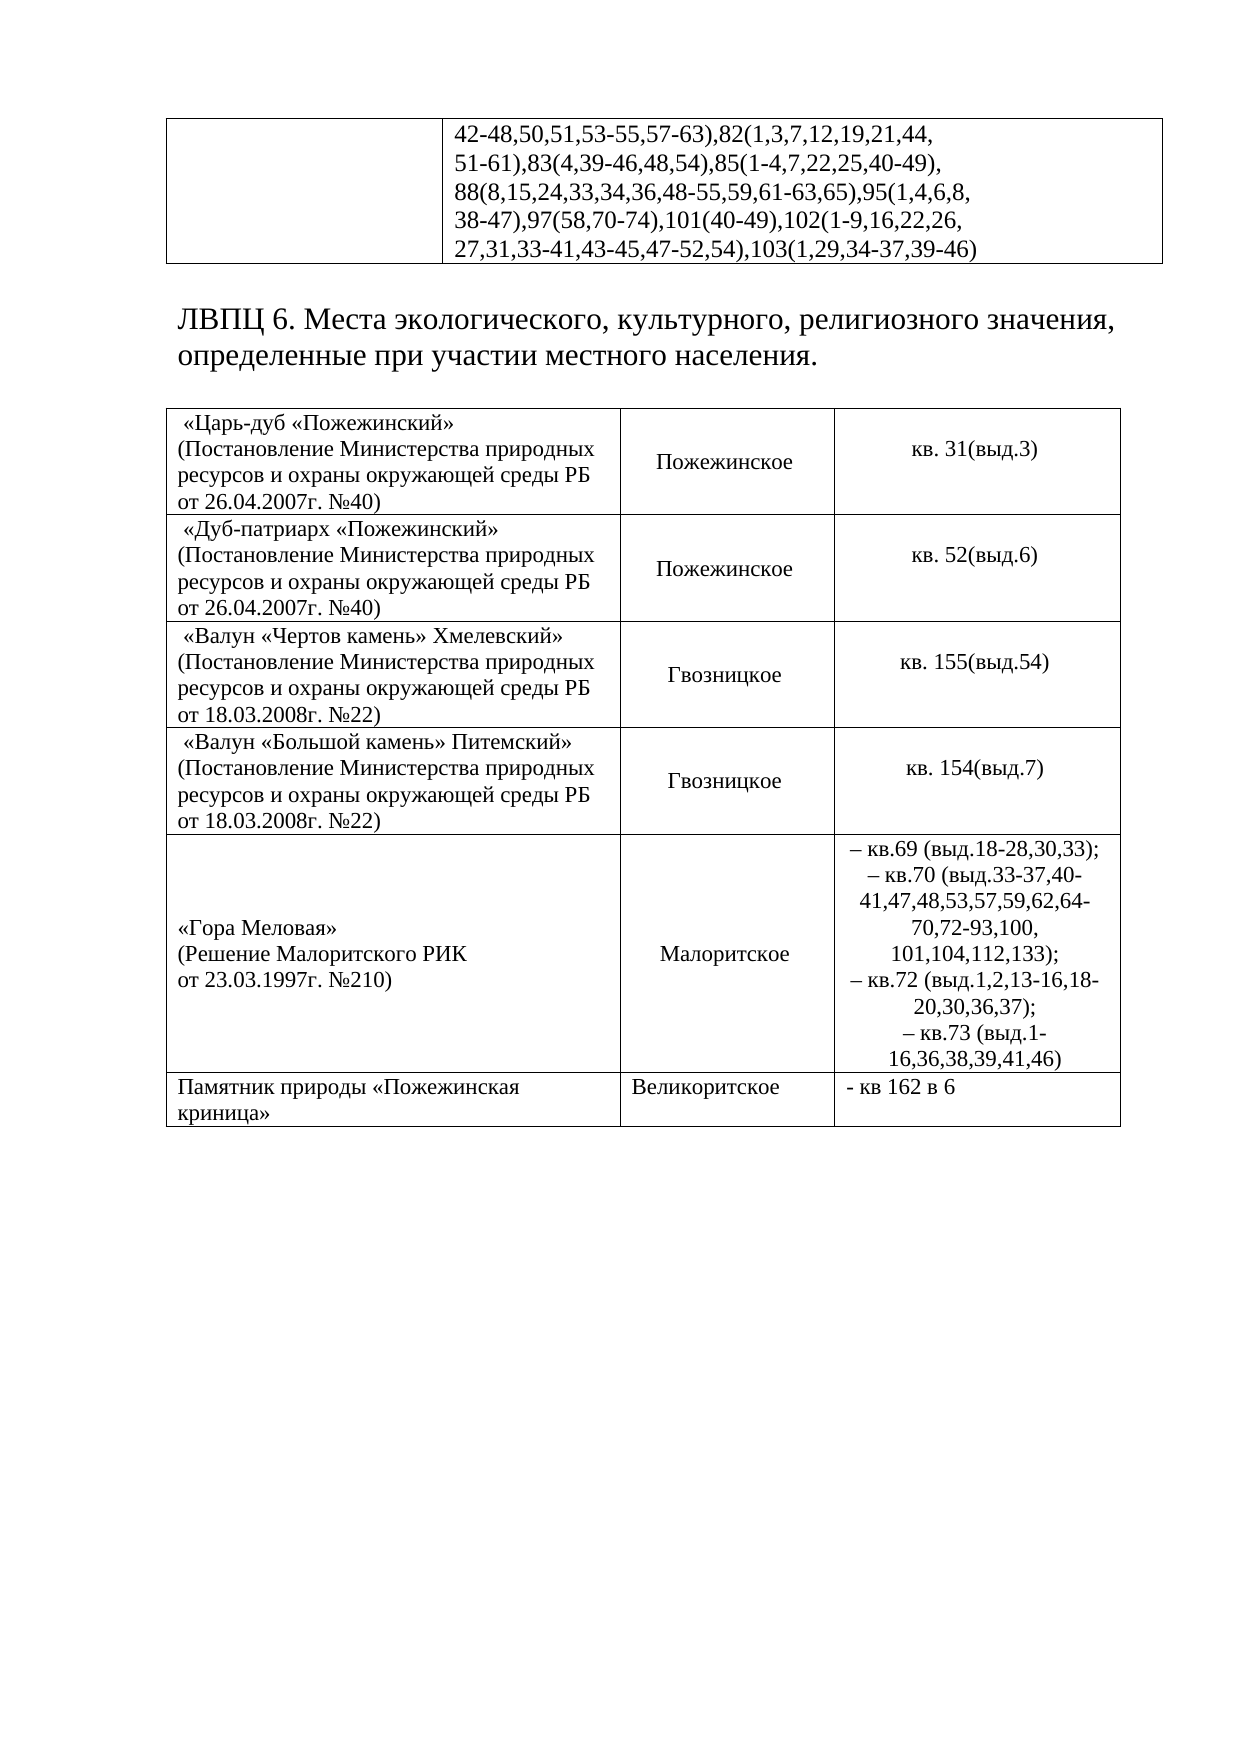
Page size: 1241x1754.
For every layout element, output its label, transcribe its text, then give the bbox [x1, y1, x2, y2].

table_cell – кв.69 (выд.18-28,30,33); – кв.70 (выд.33-37,40-41,47,48,53,57,59,62,64-70,72-93,100, 101,104,112,133); – кв.72 (выд.1,2,13-16,18- 20,30,36,37); – кв.73 (выд.1-16,36,38,39,41,46) [835, 835, 1120, 1072]
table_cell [443, 119, 1162, 263]
table_cell кв. 52(выд.6) [835, 515, 1120, 621]
table_cell кв. 154(выд.7) [835, 728, 1120, 833]
table_cell Гвозницкое [621, 728, 834, 833]
table_cell Великоритское [621, 1073, 834, 1126]
table_cell Пожежинское [621, 515, 834, 621]
table_cell Памятник природы «Пожежинская криница» [167, 1073, 620, 1126]
table_cell «Валун «Чертов камень» Хмелевский» (Постановление Министерства природных ресурсов и охраны окружающей среды РБ от 18.03.2008г. №22) [167, 622, 620, 727]
table_cell Малоритское [621, 835, 834, 1072]
table_header кв. 31(выд.3) [835, 409, 1120, 514]
table_header «Царь-дуб «Пожежинский» (Постановление Министерства природных ресурсов и охраны окружающей среды РБ от 26.04.2007г. №40) [167, 409, 620, 514]
table_header Пожежинское [621, 409, 834, 514]
table_cell «Гора Меловая» (Решение Малоритского РИК от 23.03.1997г. №210) [167, 835, 620, 1072]
text ЛВПЦ 6. Места экологического, культурного, религиозного значения, определенные при участии местного населения. [177, 300, 1152, 372]
table_cell кв. 155(выд.54) [835, 622, 1120, 727]
table_cell «Дуб-патриарх «Пожежинский» (Постановление Министерства природных ресурсов и охраны окружающей среды РБ от 26.04.2007г. №40) [167, 515, 620, 621]
table_cell «Валун «Большой камень» Питемский» (Постановление Министерства природных ресурсов и охраны окружающей среды РБ от 18.03.2008г. №22) [167, 728, 620, 833]
table_cell [167, 119, 442, 263]
table_cell Гвозницкое [621, 622, 834, 727]
table_cell - кв 162 в 6 [835, 1073, 1120, 1126]
